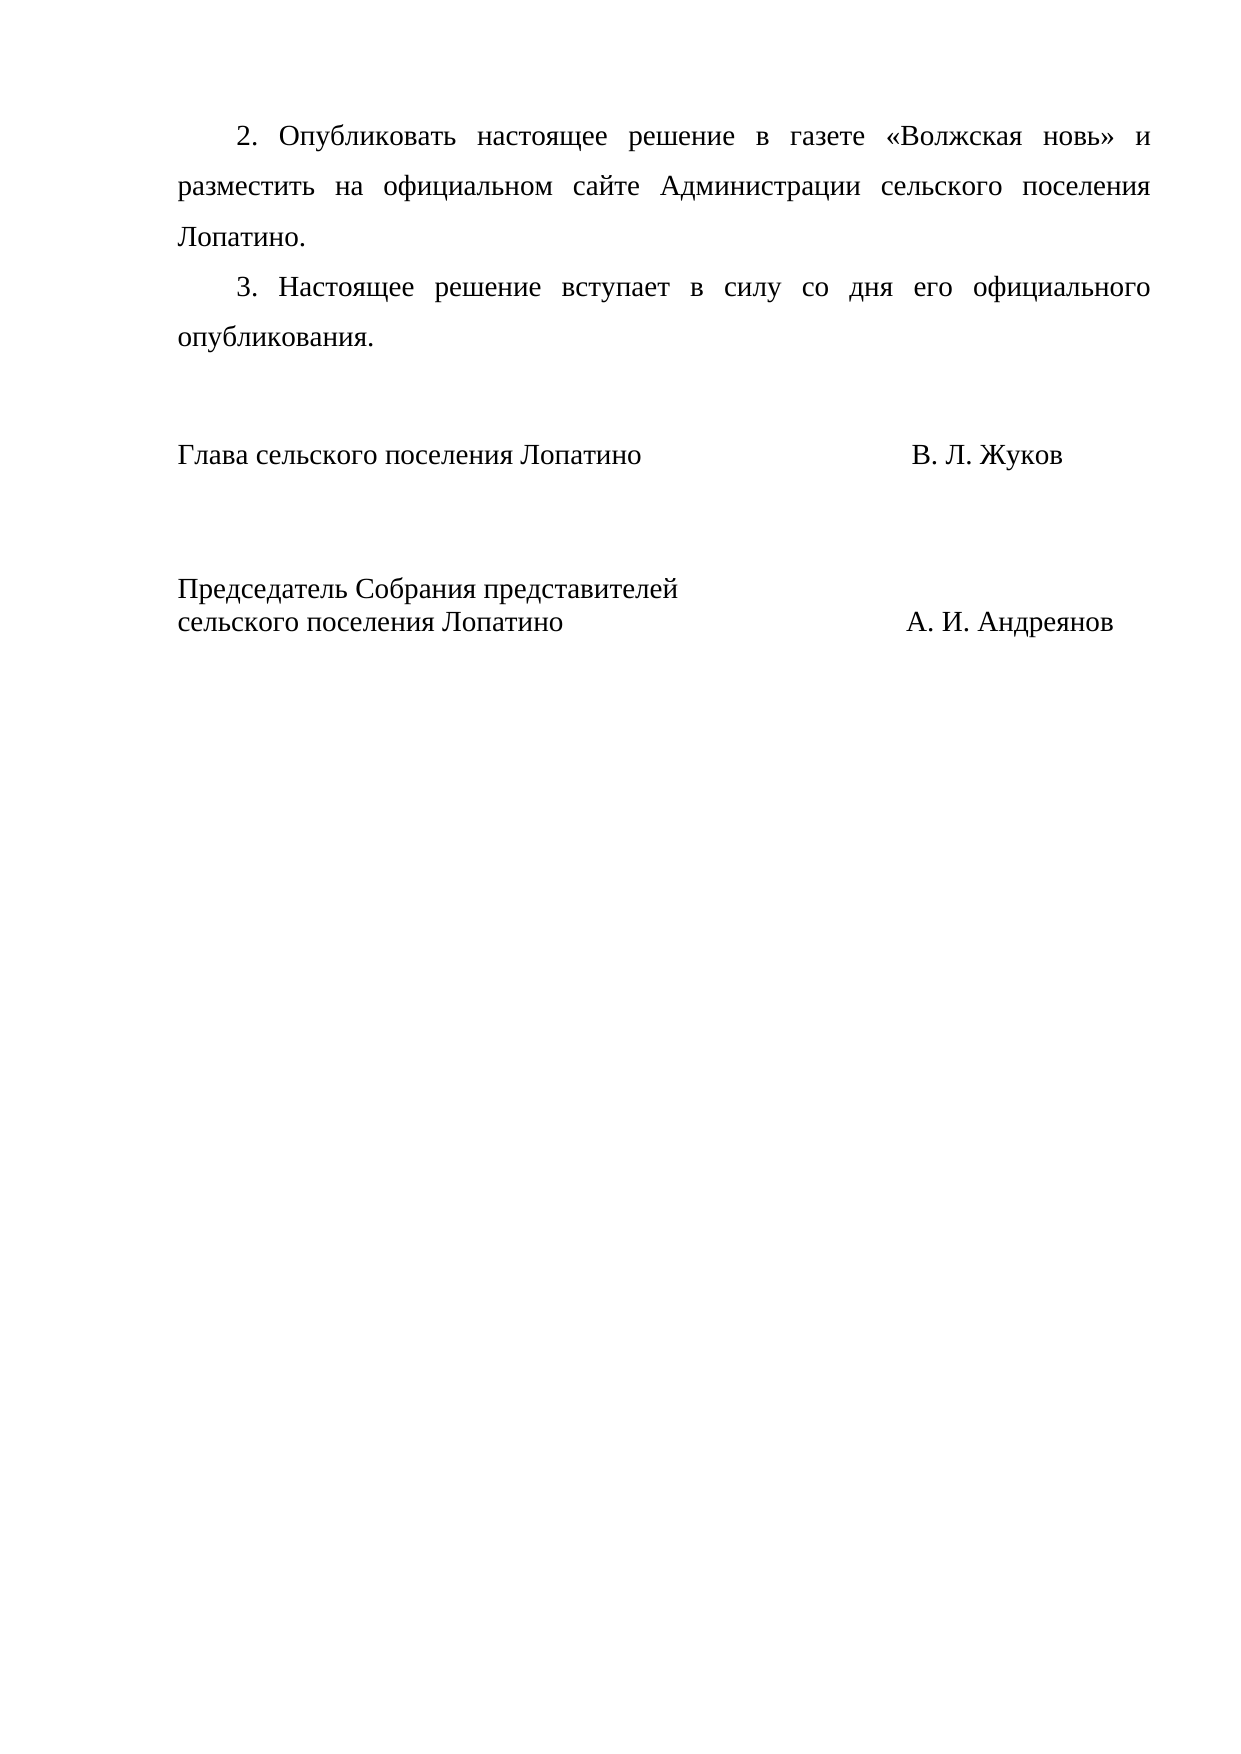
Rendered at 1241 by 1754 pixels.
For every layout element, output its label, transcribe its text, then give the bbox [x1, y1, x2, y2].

text Председатель Собрания представителей [177, 571, 1152, 604]
text 3. Настоящее решение вступает в силу со дня его официального опубликования. [177, 269, 1152, 353]
text Глава сельского поселения Лопатино В. Л. Жуков [177, 437, 1152, 470]
text сельского поселения Лопатино А. И. Андреянов [177, 604, 1152, 638]
text 2. Опубликовать настоящее решение в газете «Волжская новь» и разместить на официальном сайте Администрации сельского поселения Лопатино. [177, 118, 1152, 252]
